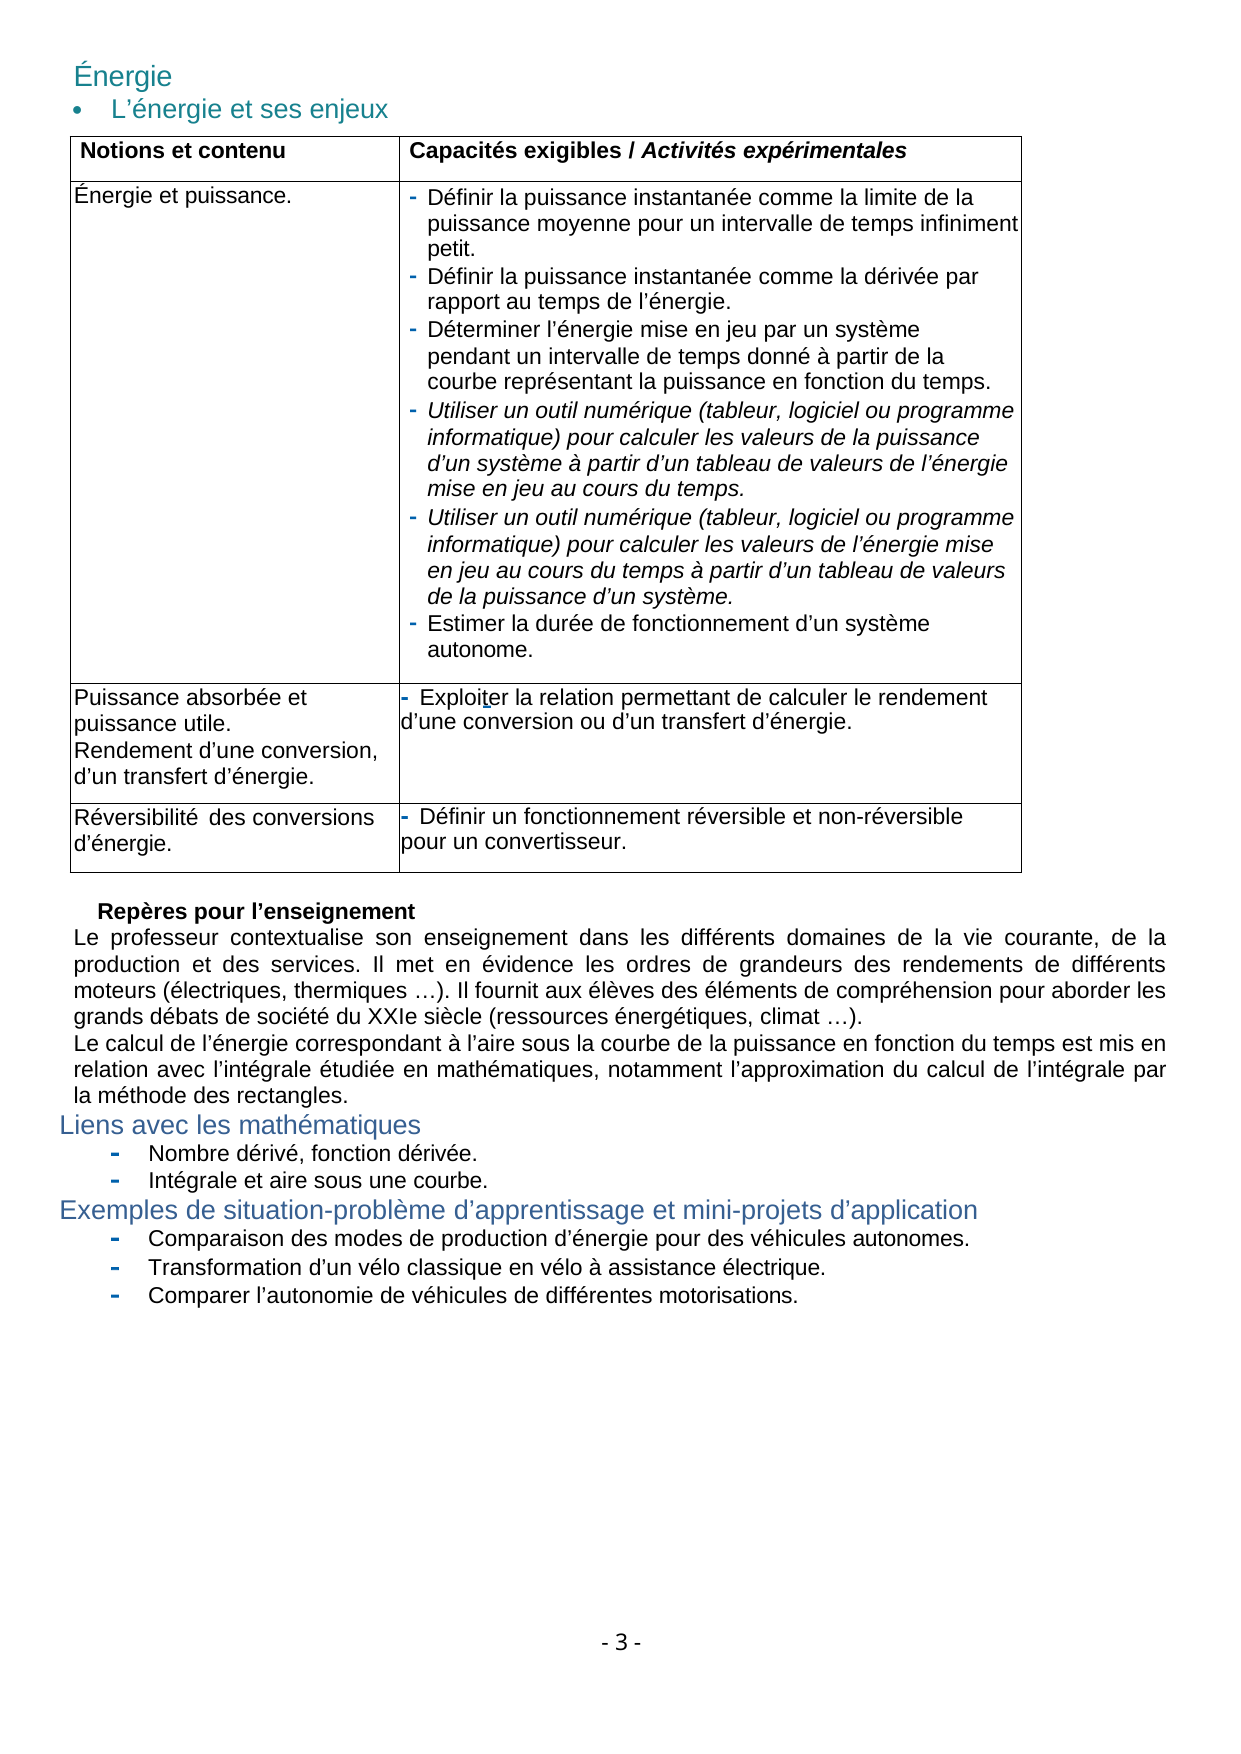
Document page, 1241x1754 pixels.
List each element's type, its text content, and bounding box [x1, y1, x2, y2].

table_cell Puissance absorbée et puissance utile. Rendement d’une conversion, d’un transfert d’énergie. [71, 684, 399, 802]
text Le calcul de l’énergie correspondant à l’aire sous la courbe de la puissance en fonction du temps est mis en relation avec l’intégrale étudiée en mathématiques, notamment l’approximation du calcul de l’intégrale par la méthode des rectangles. [73, 1029, 1167, 1109]
text Le professeur contextualise son enseignement dans les différents domaines de la vie courante, de la production et des services. Il met en évidence les ordres de grandeurs des rendements de différents moteurs (électriques, thermiques …). Il fournit aux élèves des éléments de compréhension pour aborder les grands débats de société du XXIe siècle (ressources énergétiques, climat …). [73, 924, 1167, 1029]
table_header Capacités exigibles / Activités expérimentales [400, 137, 1021, 181]
subtitle Exemples de situation-problème d’apprentissage et mini-projets d’application [59, 1194, 1181, 1225]
table_cell Réversibilité des conversions d’énergie. [71, 804, 399, 872]
list Transformation d’un vélo classique en vélo à assistance électrique. [111, 1252, 1181, 1282]
table_cell - Définir un fonctionnement réversible et non-réversible pour un convertisseur. [400, 804, 1021, 872]
list Nombre dérivé, fonction dérivée. [111, 1140, 1181, 1167]
text Énergie [73, 59, 1181, 93]
list Intégrale et aire sous une courbe. [111, 1167, 1181, 1194]
list Comparer l’autonomie de véhicules de différentes motorisations. [111, 1282, 1181, 1309]
table_header Notions et contenu [71, 137, 399, 181]
table_cell - Exploiter la relation permettant de calculer le rendement d’une conversion ou d’un transfert d’énergie. [400, 684, 1021, 802]
table_cell Énergie et puissance. [71, 182, 399, 683]
text Repères pour l’enseignement [97, 898, 1181, 924]
subtitle L’énergie et ses enjeux [73, 93, 1181, 124]
list Comparaison des modes de production d’énergie pour des véhicules autonomes. [111, 1225, 1181, 1252]
table_cell Définir la puissance instantanée comme la limite de la puissance moyenne pour un intervalle de temps infiniment petit. Définir la puissance instantanée comme la dérivée par rapport au temps de l’énergie. Déterminer l’énergie mise en jeu par un système pendant un intervalle de temps donné à partir de la courbe représentant la puissance en fonction du temps. Utiliser un outil numérique (tableur, logiciel ou programme informatique) pour calculer les valeurs de la puissance d’un système à partir d’un tableau de valeurs de l’énergie mise en jeu au cours du temps. Utiliser un outil numérique (tableur, logiciel ou programme informatique) pour calculer les valeurs de l’énergie mise en jeu au cours du temps à partir d’un tableau de valeurs de la puissance d’un système. Estimer la durée de fonctionnement d’un système autonome. [400, 182, 1021, 683]
subtitle Liens avec les mathématiques [59, 1109, 1181, 1140]
